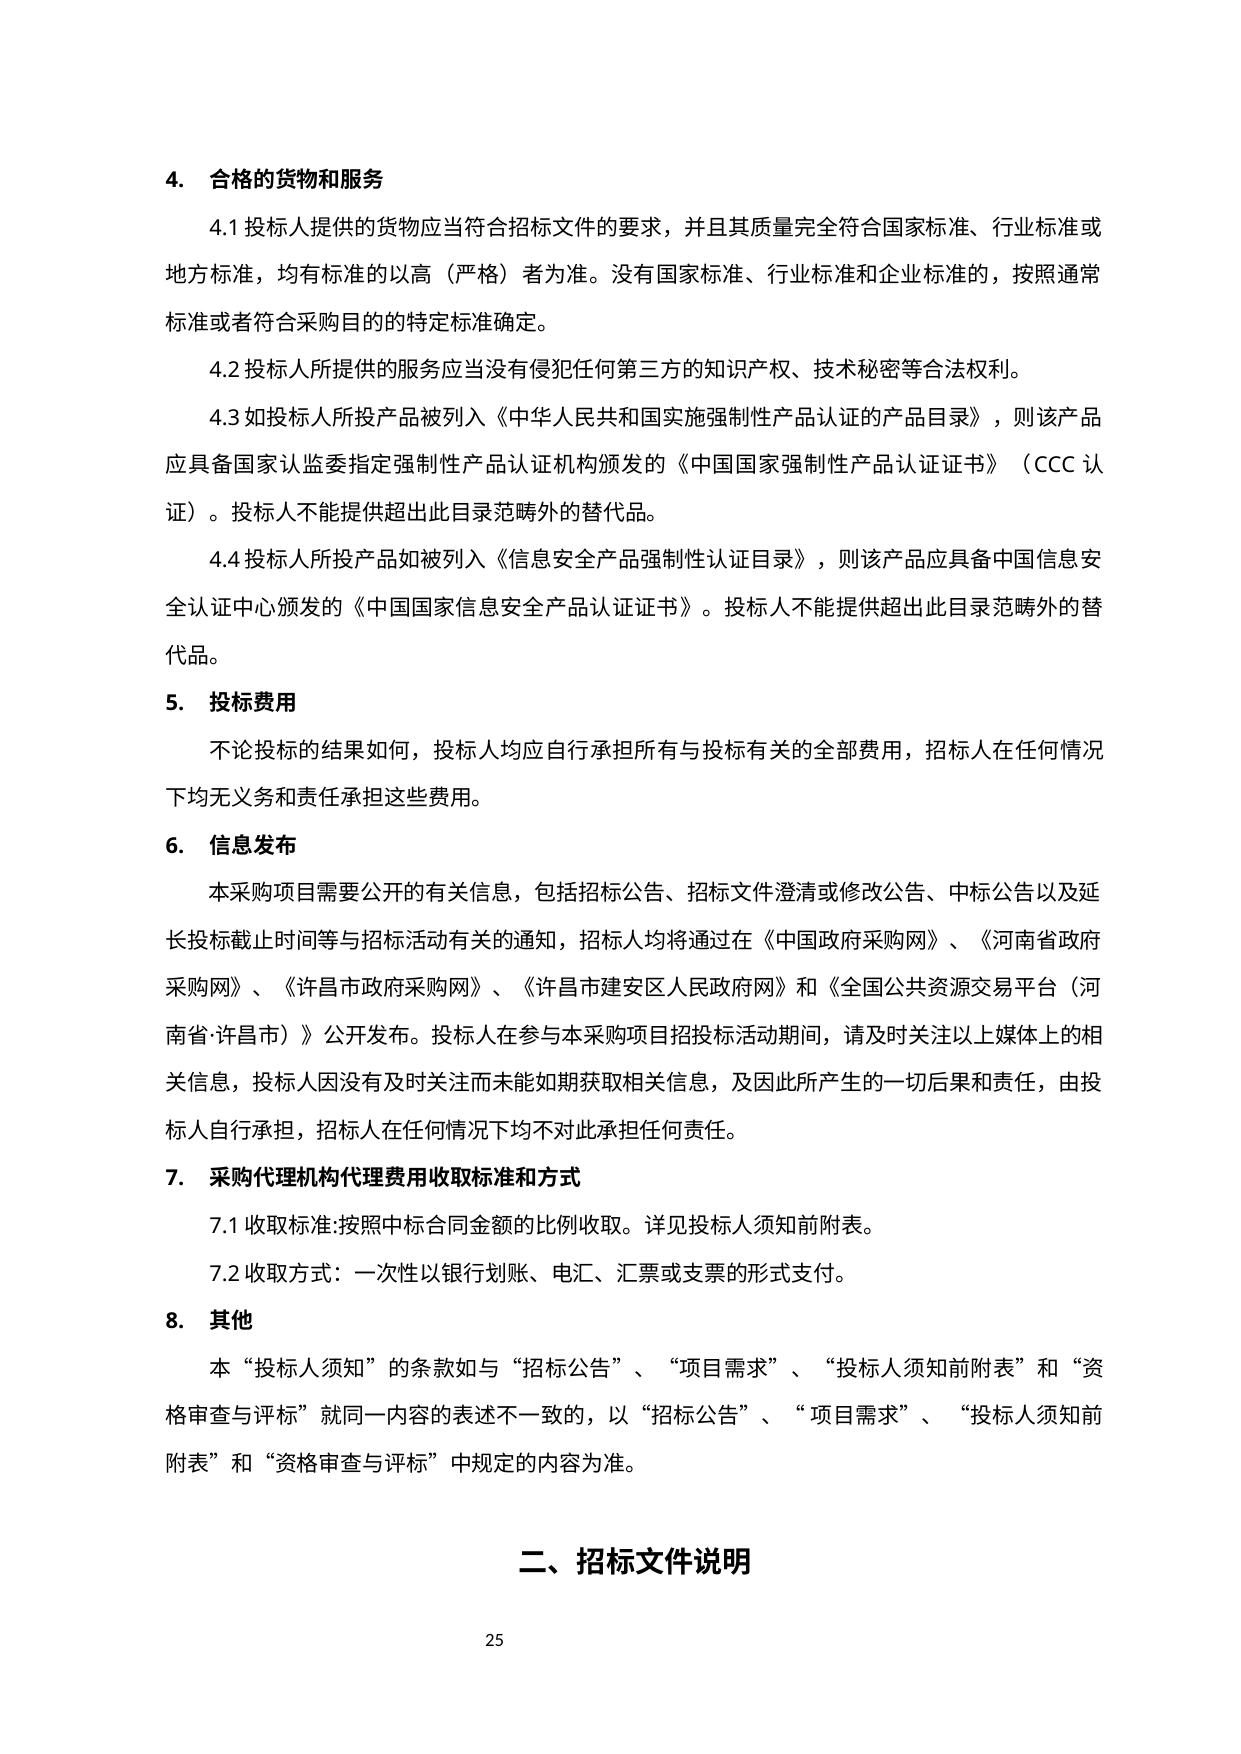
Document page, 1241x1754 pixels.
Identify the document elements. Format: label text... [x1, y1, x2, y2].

text 7.1收取标准:按照中标合同金额的比例收取。详见投标人须知前附表。 [165, 1208, 1104, 1240]
text 不论投标的结果如何，投标人均应自行承担所有与投标有关的全部费用，招标人在任何情况下均无义务和责任承担这些费用。 [165, 733, 1104, 812]
list 其他 [165, 1303, 1104, 1335]
text 7.2收取方式：一次性以银行划账、电汇、汇票或支票的形式支付。 [165, 1256, 1104, 1287]
list 信息发布 [165, 828, 1104, 859]
list 投标费用 [165, 685, 1104, 717]
text 本采购项目需要公开的有关信息，包括招标公告、招标文件澄清或修改公告、中标公告以及延长投标截止时间等与招标活动有关的通知，招标人均将通过在《中国政府采购网》、《河南省政府采购网》、《许昌市政府采购网》、《许昌市建安区人民政府网》和《全国公共资源交易平台（河南省·许昌市）》公开发布。投标人在参与本采购项目招投标活动期间，请及时关注以上媒体上的相关信息，投标人因没有及时关注而未能如期获取相关信息，及因此所产生的一切后果和责任，由投标人自行承担，招标人在任何情况下均不对此承担任何责任。 [165, 875, 1104, 1144]
text 4.1投标人提供的货物应当符合招标文件的要求，并且其质量完全符合国家标准、行业标准或地方标准，均有标准的以高（严格）者为准。没有国家标准、行业标准和企业标准的，按照通常标准或者符合采购目的的特定标准确定。 [165, 209, 1104, 336]
text 4.4投标人所投产品如被列入《信息安全产品强制性认证目录》，则该产品应具备中国信息安全认证中心颁发的《中国国家信息安全产品认证证书》。投标人不能提供超出此目录范畴外的替代品。 [165, 542, 1104, 669]
list 合格的货物和服务 [165, 162, 1104, 194]
text 4.3如投标人所投产品被列入《中华人民共和国实施强制性产品认证的产品目录》，则该产品应具备国家认监委指定强制性产品认证机构颁发的《中国国家强制性产品认证证书》（CCC 认证）。投标人不能提供超出此目录范畴外的替代品。 [165, 400, 1104, 527]
text 4.2投标人所提供的服务应当没有侵犯任何第三方的知识产权、技术秘密等合法权利。 [165, 352, 1104, 384]
list 采购代理机构代理费用收取标准和方式 [165, 1160, 1104, 1192]
text 本“投标人须知”的条款如与“招标公告”、“项目需求”、“投标人须知前附表”和“资格审查与评标”就同一内容的表述不一致的，以“招标公告”、“ 项目需求”、 “投标人须知前附表”和“资格审查与评标”中规定的内容为准。 [165, 1351, 1104, 1477]
text 二、招标文件说明 [165, 1538, 1104, 1581]
